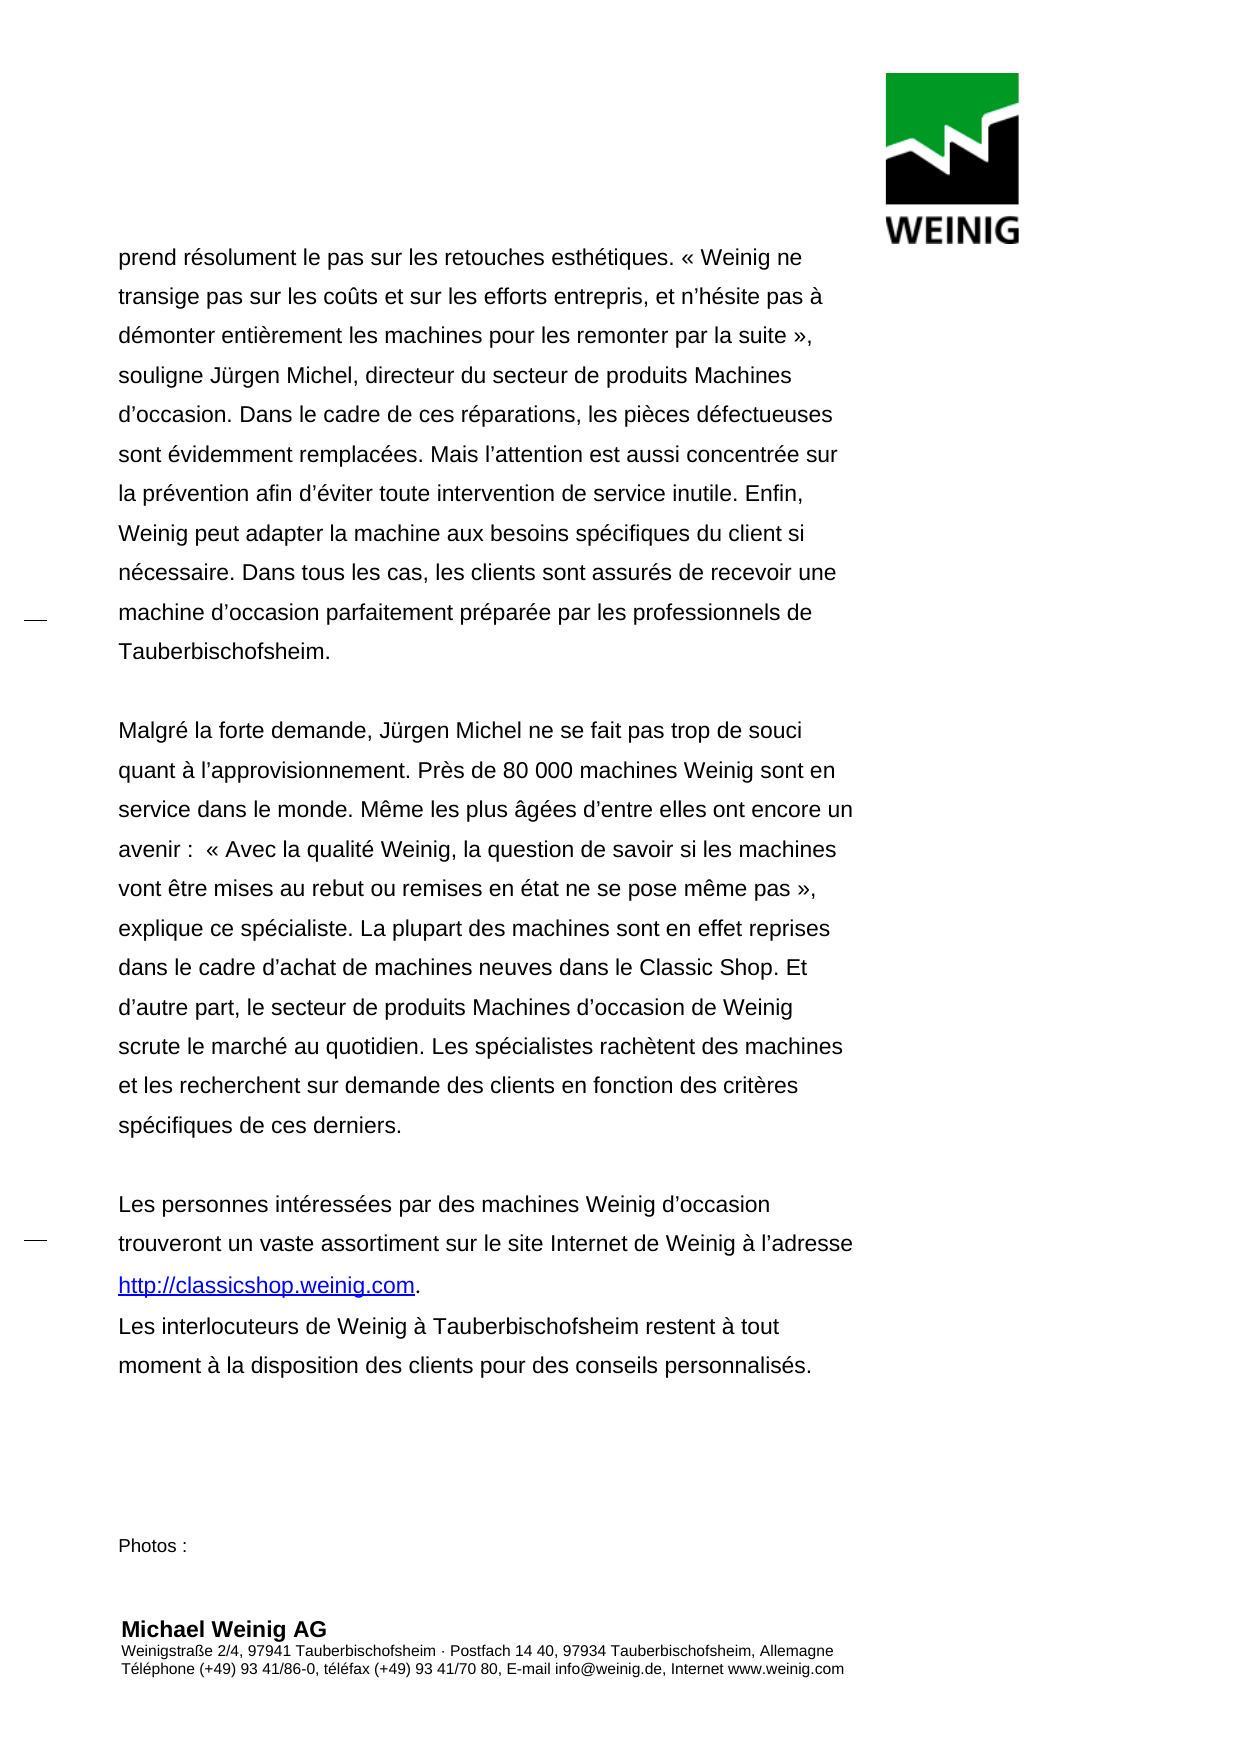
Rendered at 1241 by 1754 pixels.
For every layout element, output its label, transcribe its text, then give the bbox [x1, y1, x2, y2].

text Les interlocuteurs de Weinig à Tauberbischofsheim restent à tout moment à la disposition des clients pour des conseils personnalisés. [118, 1313, 856, 1378]
picture [885, 73, 1019, 244]
text Photos : [118, 1535, 856, 1557]
text Malgré la forte demande, Jürgen Michel ne se fait pas trop de souci quant à l’approvisionnement. Près de 80 000 machines Weinig sont en service dans le monde. Même les plus âgées d’entre elles ont encore un avenir : « Avec la qualité Weinig, la question de savoir si les machines vont être mises au rebut ou remises en état ne se pose même pas », explique ce spécialiste. La plupart des machines sont en effet reprises dans le cadre d’achat de machines neuves dans le Classic Shop. Et d’autre part, le secteur de produits Machines d’occasion de Weinig scrute le marché au quotidien. Les spécialistes rachètent des machines et les recherchent sur demande des clients en fonction des critères spécifiques de ces derniers. [118, 717, 856, 1138]
text Les personnes intéressées par des machines Weinig d’occasion trouveront un vaste assortiment sur le site Internet de Weinig à l’adresse http://classicshop.weinig.com. [118, 1191, 856, 1299]
